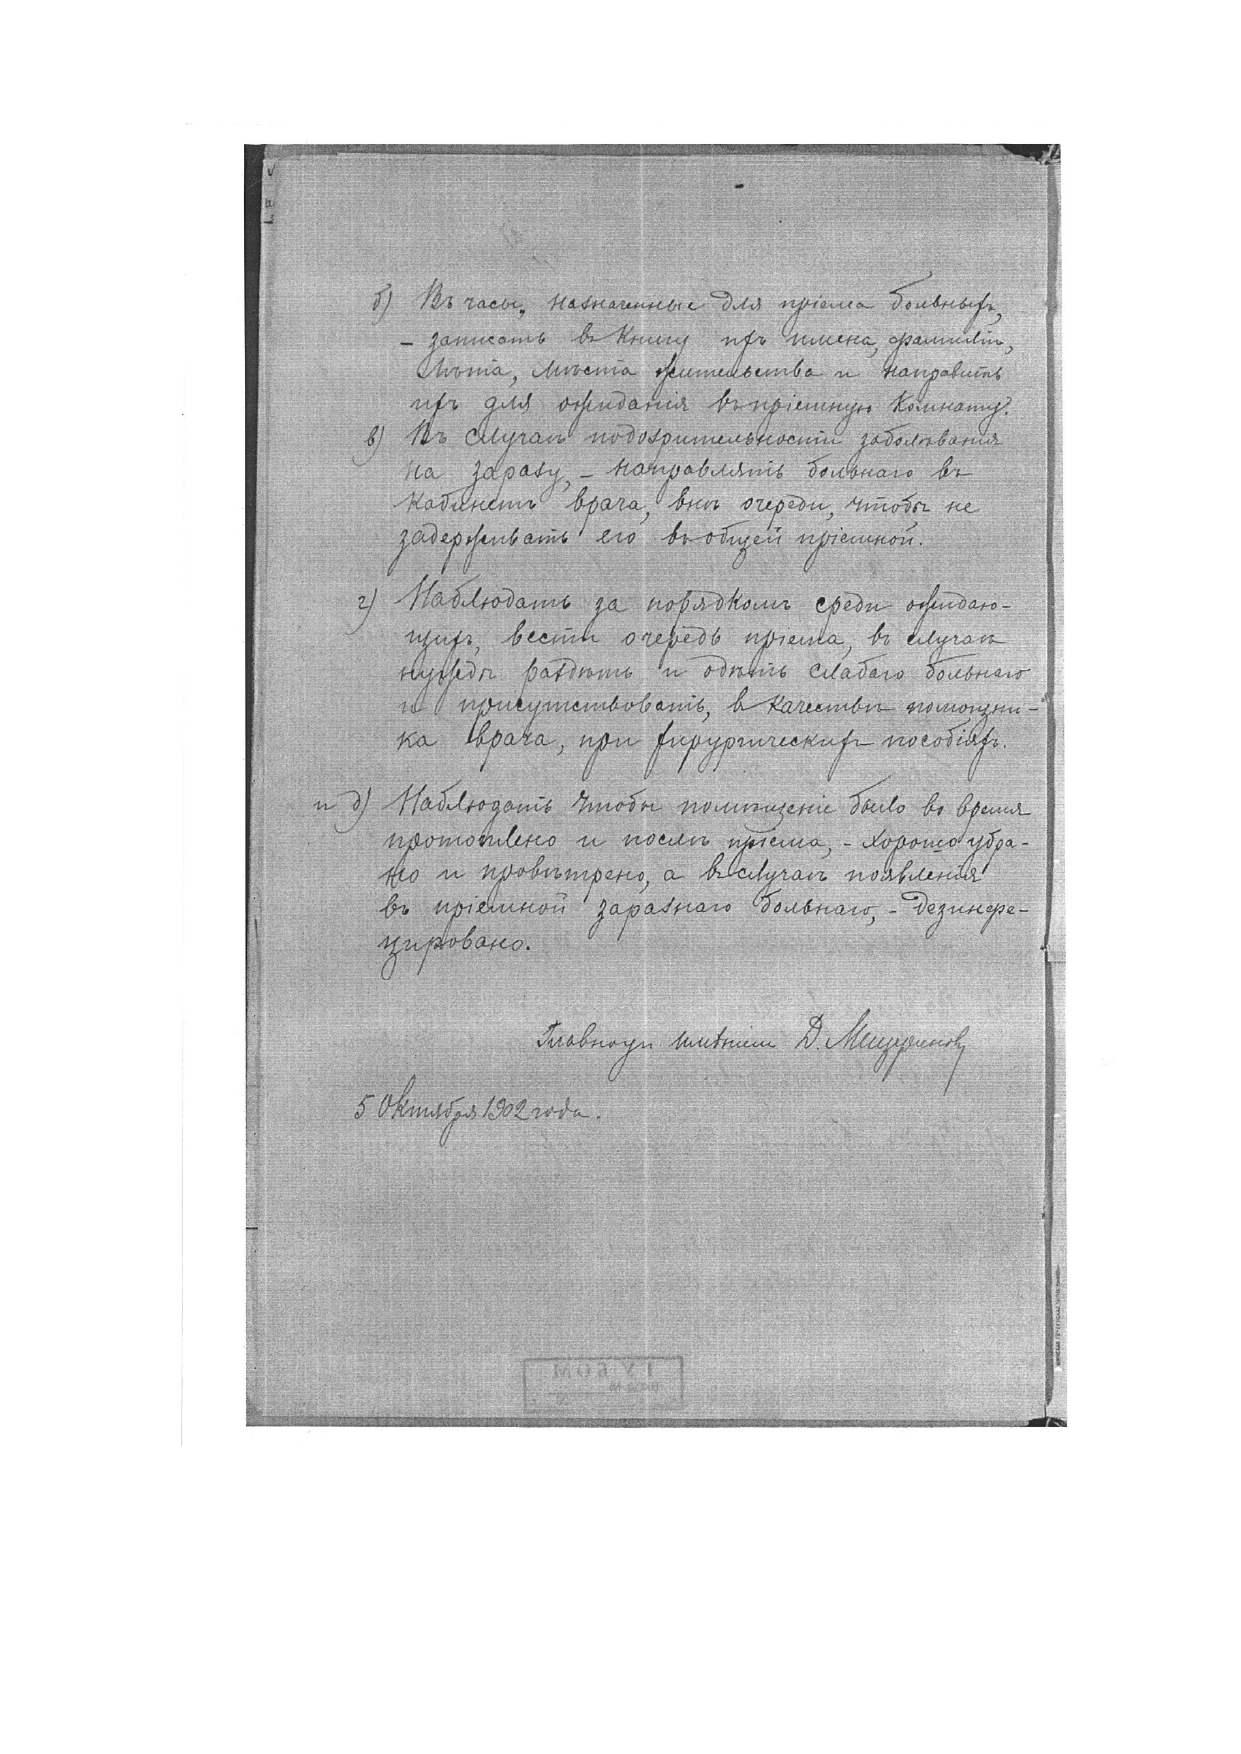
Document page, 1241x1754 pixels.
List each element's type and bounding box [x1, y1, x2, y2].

picture [177, 118, 1116, 1446]
